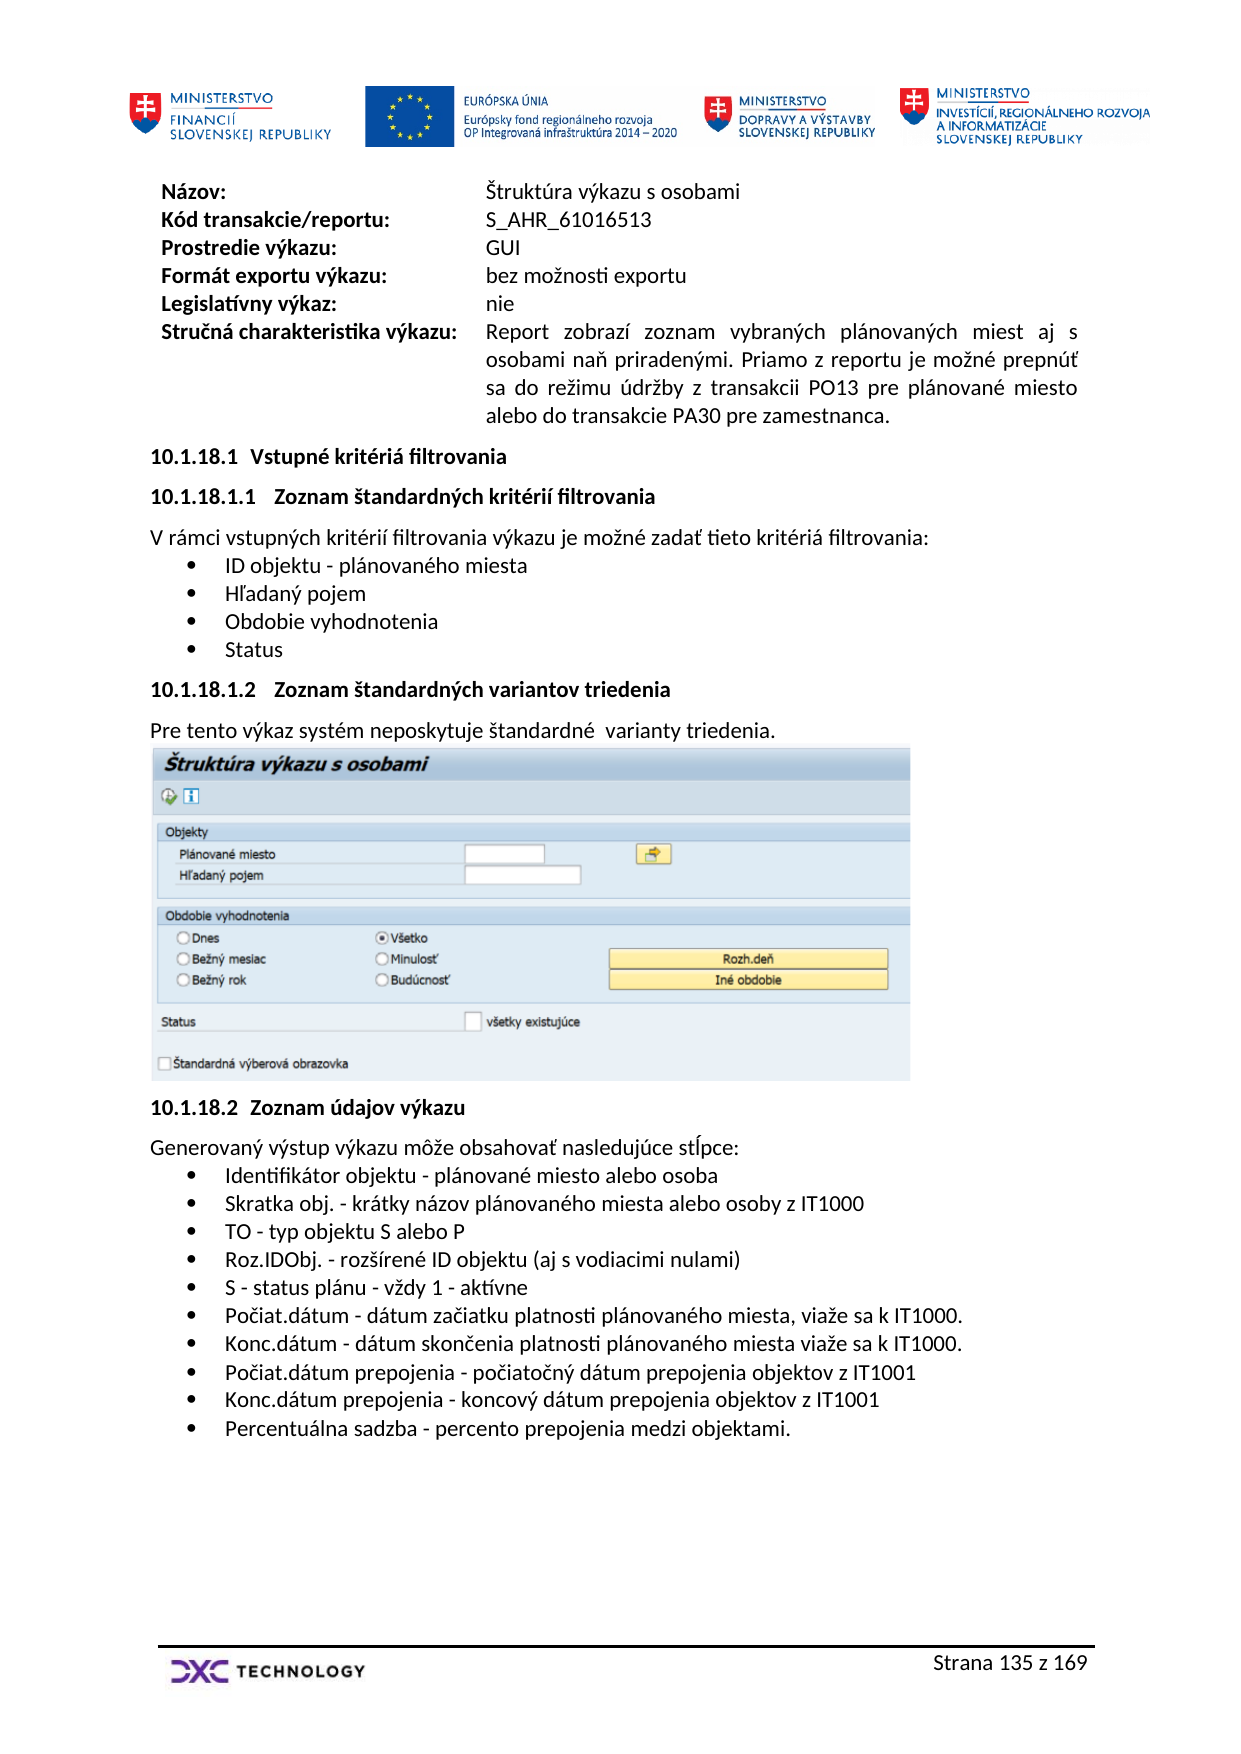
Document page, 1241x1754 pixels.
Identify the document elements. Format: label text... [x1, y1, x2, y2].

list Status [187, 635, 1090, 663]
subtitle Zoznam štandardných kritérií filtrovania [150, 482, 1090, 510]
list S - status plánu - vždy 1 - aktívne [187, 1273, 1090, 1302]
list Obdobie vyhodnotenia [187, 607, 1090, 635]
list Počiat.dátum prepojenia - počiatočný dátum prepojenia objektov z IT1001 [187, 1358, 1090, 1386]
list Počiat.dátum - dátum začiatku platnosti plánovaného miesta, viaže sa k IT1000. [187, 1302, 1090, 1329]
text Generovaný výstup výkazu môže obsahovať nasledujúce stĺpce: [150, 1133, 1090, 1161]
list Konc.dátum prepojenia - koncový dátum prepojenia objektov z IT1001 [187, 1386, 1090, 1414]
picture [164, 1648, 381, 1697]
list Hľadaný pojem [187, 579, 1090, 607]
text Pre tento výkaz systém neposkytuje štandardné varianty triedenia. [150, 716, 1090, 744]
text V rámci vstupných kritérií filtrovania výkazu je možné zadať tieto kritériá filtrovania: [150, 523, 1090, 551]
subtitle Vstupné kritériá filtrovania [150, 442, 1090, 470]
picture [365, 86, 875, 147]
picture [900, 88, 1150, 146]
list Identifikátor objektu - plánované miesto alebo osoba [187, 1161, 1090, 1189]
list TO - typ objektu S alebo P [187, 1217, 1090, 1246]
list Skratka obj. - krátky názov plánovaného miesta alebo osoby z IT1000 [187, 1189, 1090, 1217]
subtitle Zoznam štandardných variantov triedenia [150, 675, 1090, 703]
list ID objektu - plánovaného miesta [187, 551, 1090, 579]
picture [129, 93, 331, 142]
list Konc.dátum - dátum skončenia platnosti plánovaného miesta viaže sa k IT1000. [187, 1329, 1090, 1358]
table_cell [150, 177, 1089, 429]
list Percentuálna sadzba - percento prepojenia medzi objektami. [187, 1414, 1090, 1442]
list Roz.IDObj. - rozšírené ID objektu (aj s vodiacimi nulami) [187, 1246, 1090, 1273]
subtitle Zoznam údajov výkazu [150, 1093, 1090, 1121]
picture [150, 743, 911, 1081]
